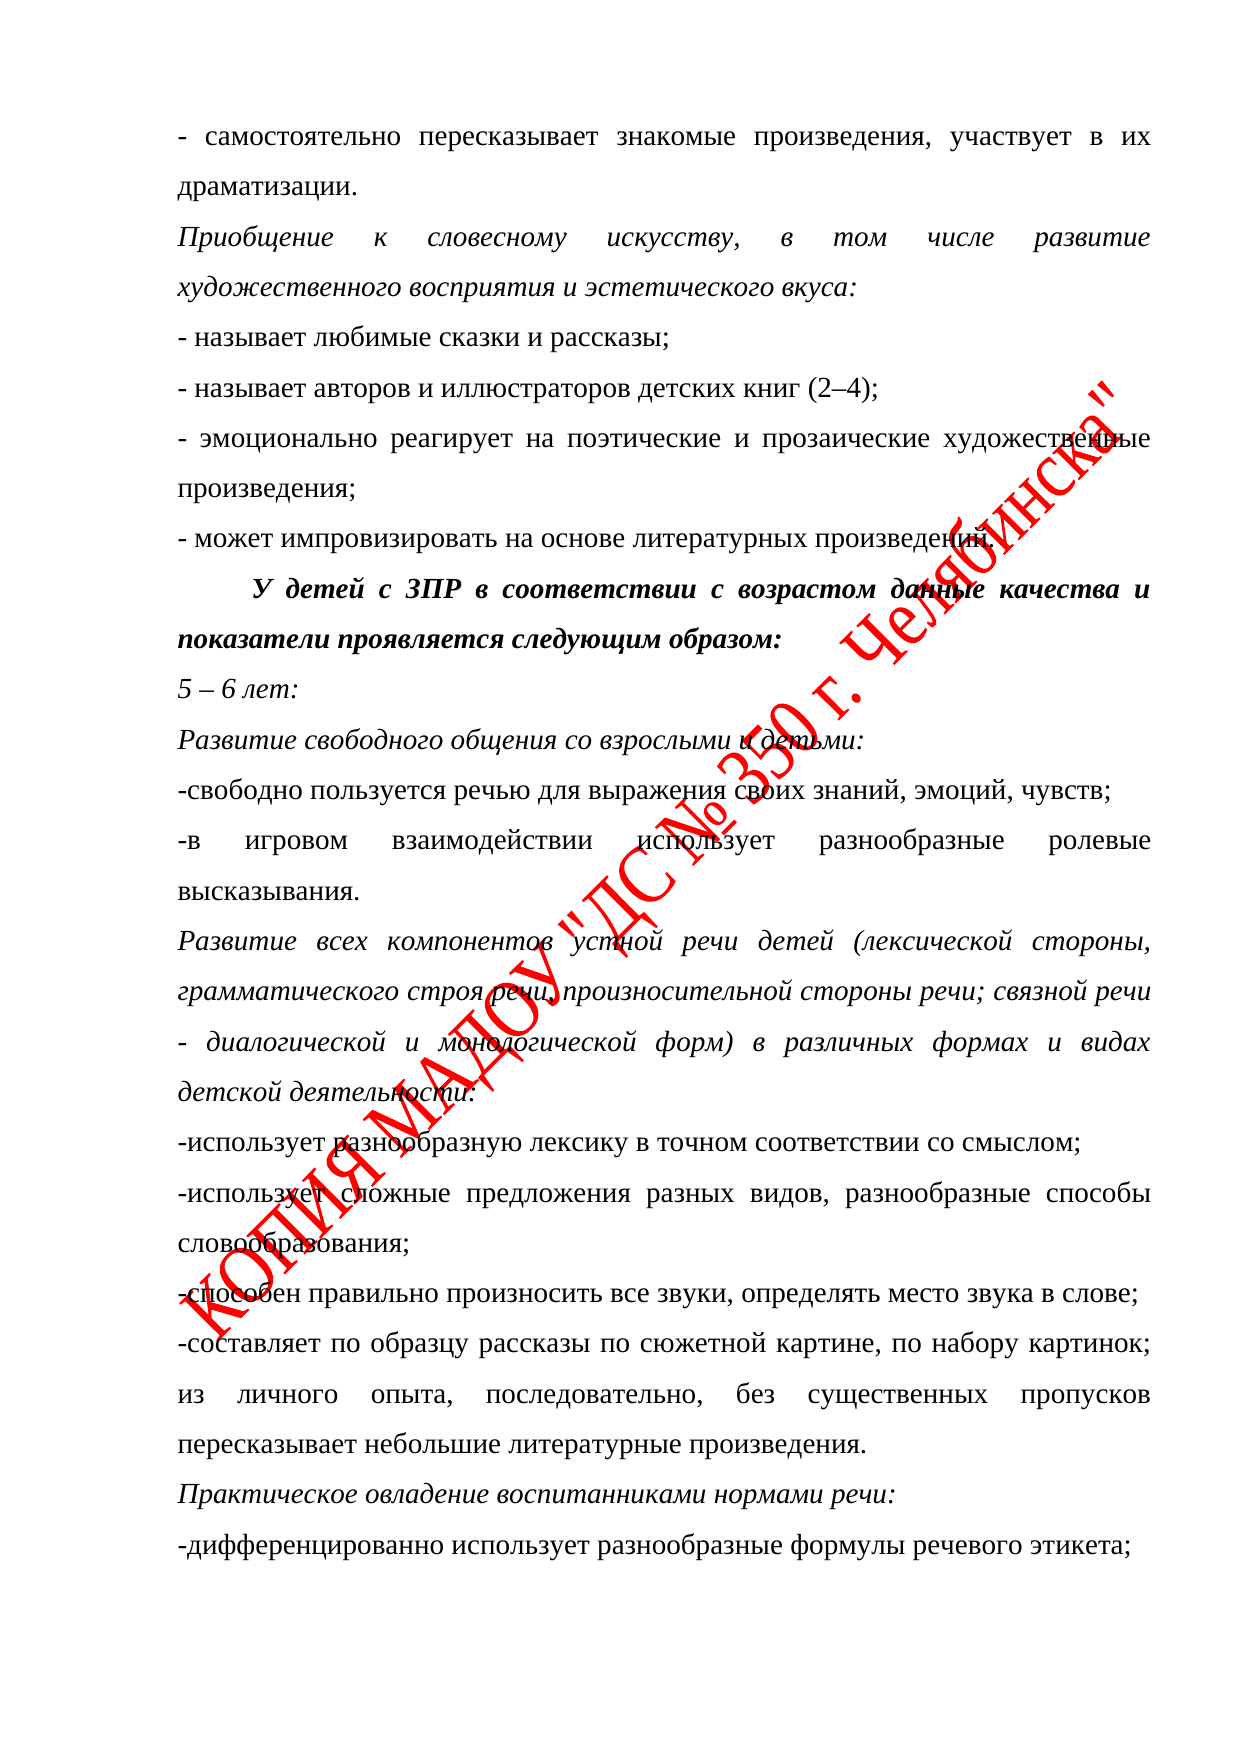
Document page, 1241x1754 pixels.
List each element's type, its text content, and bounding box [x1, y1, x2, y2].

text Развитие всех компонентов устной речи детей (лексической стороны, грамматического строя речи, произносительной стороны речи; связной речи - диалогической и монологической форм) в различных формах и видах детской деятельности: [177, 923, 1152, 1108]
text - может импровизировать на основе литературных произведений. [177, 521, 1152, 554]
text Практическое овладение воспитанниками нормами речи: [177, 1477, 1152, 1510]
text -составляет по образцу рассказы по сюжетной картине, по набору картинок; из личного опыта, последовательно, без существенных пропусков пересказывает небольшие литературные произведения. [177, 1326, 1152, 1460]
text У детей с ЗПР в соответствии с возрастом данные качества и показатели проявляется следующим образом: [177, 571, 1152, 655]
text - называет любимые сказки и рассказы; [177, 319, 1152, 353]
text Развитие свободного общения со взрослыми и детьми: [177, 722, 1152, 755]
text - самостоятельно пересказывает знакомые произведения, участвует в их драматизации. [177, 118, 1152, 202]
text - называет авторов и иллюстраторов детских книг (2–4); [177, 370, 1152, 403]
text -использует сложные предложения разных видов, разнообразные способы словообразования; [177, 1175, 1152, 1258]
text -дифференцированно использует разнообразные формулы речевого этикета; [177, 1527, 1152, 1560]
text -свободно пользуется речью для выражения своих знаний, эмоций, чувств; [177, 772, 1152, 806]
text Приобщение к словесному искусству, в том числе развитие художественного восприятия и эстетического вкуса: [177, 219, 1152, 303]
text - эмоционально реагирует на поэтические и прозаические художественные произведения; [177, 420, 1152, 504]
text -использует разнообразную лексику в точном соответствии со смыслом; [177, 1124, 1152, 1158]
text 5 – 6 лет: [177, 672, 1152, 705]
text -способен правильно произносить все звуки, определять место звука в слове; [177, 1275, 1152, 1309]
text -в игровом взаимодействии использует разнообразные ролевые высказывания. [177, 822, 1152, 906]
